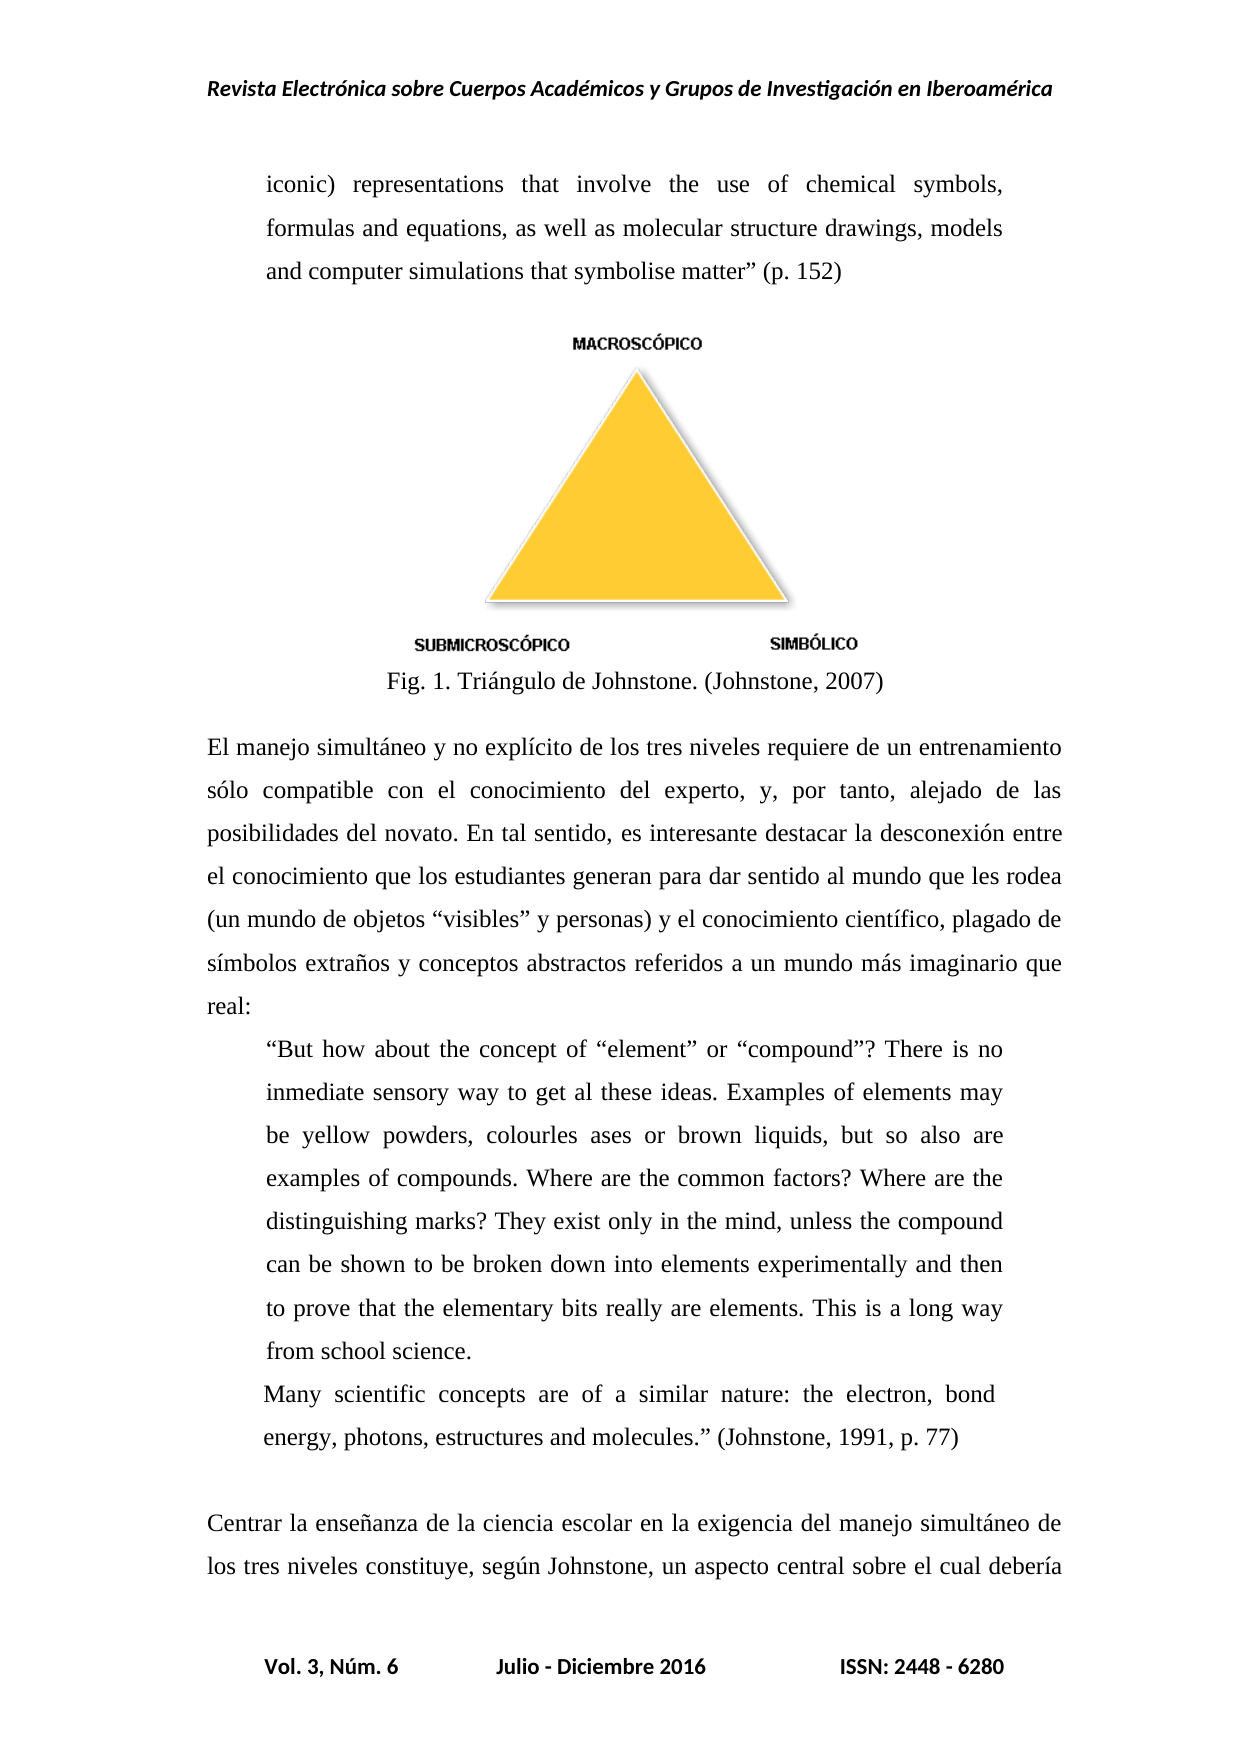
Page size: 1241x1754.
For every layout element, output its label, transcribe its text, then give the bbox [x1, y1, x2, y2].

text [266, 169, 1004, 284]
picture [403, 331, 867, 662]
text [207, 1508, 1063, 1580]
text Many scientific concepts are of a similar nature: the electron, bond energy, photons, estructures and molecules.” (Johnstone, 1991, p. 77) [263, 1379, 996, 1451]
text “But how about the concept of “element” or “compound”? There is no inmediate sensory way to get al these ideas. Examples of elements may be yellow powders, colourles ases or brown liquids, but so also are examples of compounds. Where are the common factors? Where are the distinguishing marks? They exist only in the mind, unless the compound can be shown to be broken down into elements experimentally and then to prove that the elementary bits really are elements. This is a long way from school science. [266, 1034, 1004, 1364]
text Fig. 1. Triángulo de Johnstone. (Johnstone, 2007) [207, 666, 1063, 695]
text El manejo simultáneo y no explícito de los tres niveles requiere de un entrenamiento sólo compatible con el conocimiento del experto, y, por tanto, alejado de las posibilidades del novato. En tal sentido, es interesante destacar la desconexión entre el conocimiento que los estudiantes generan para dar sentido al mundo que les rodea (un mundo de objetos “visibles” y personas) y el conocimiento científico, plagado de símbolos extraños y conceptos abstractos referidos a un mundo más imaginario que real: [207, 732, 1063, 1019]
